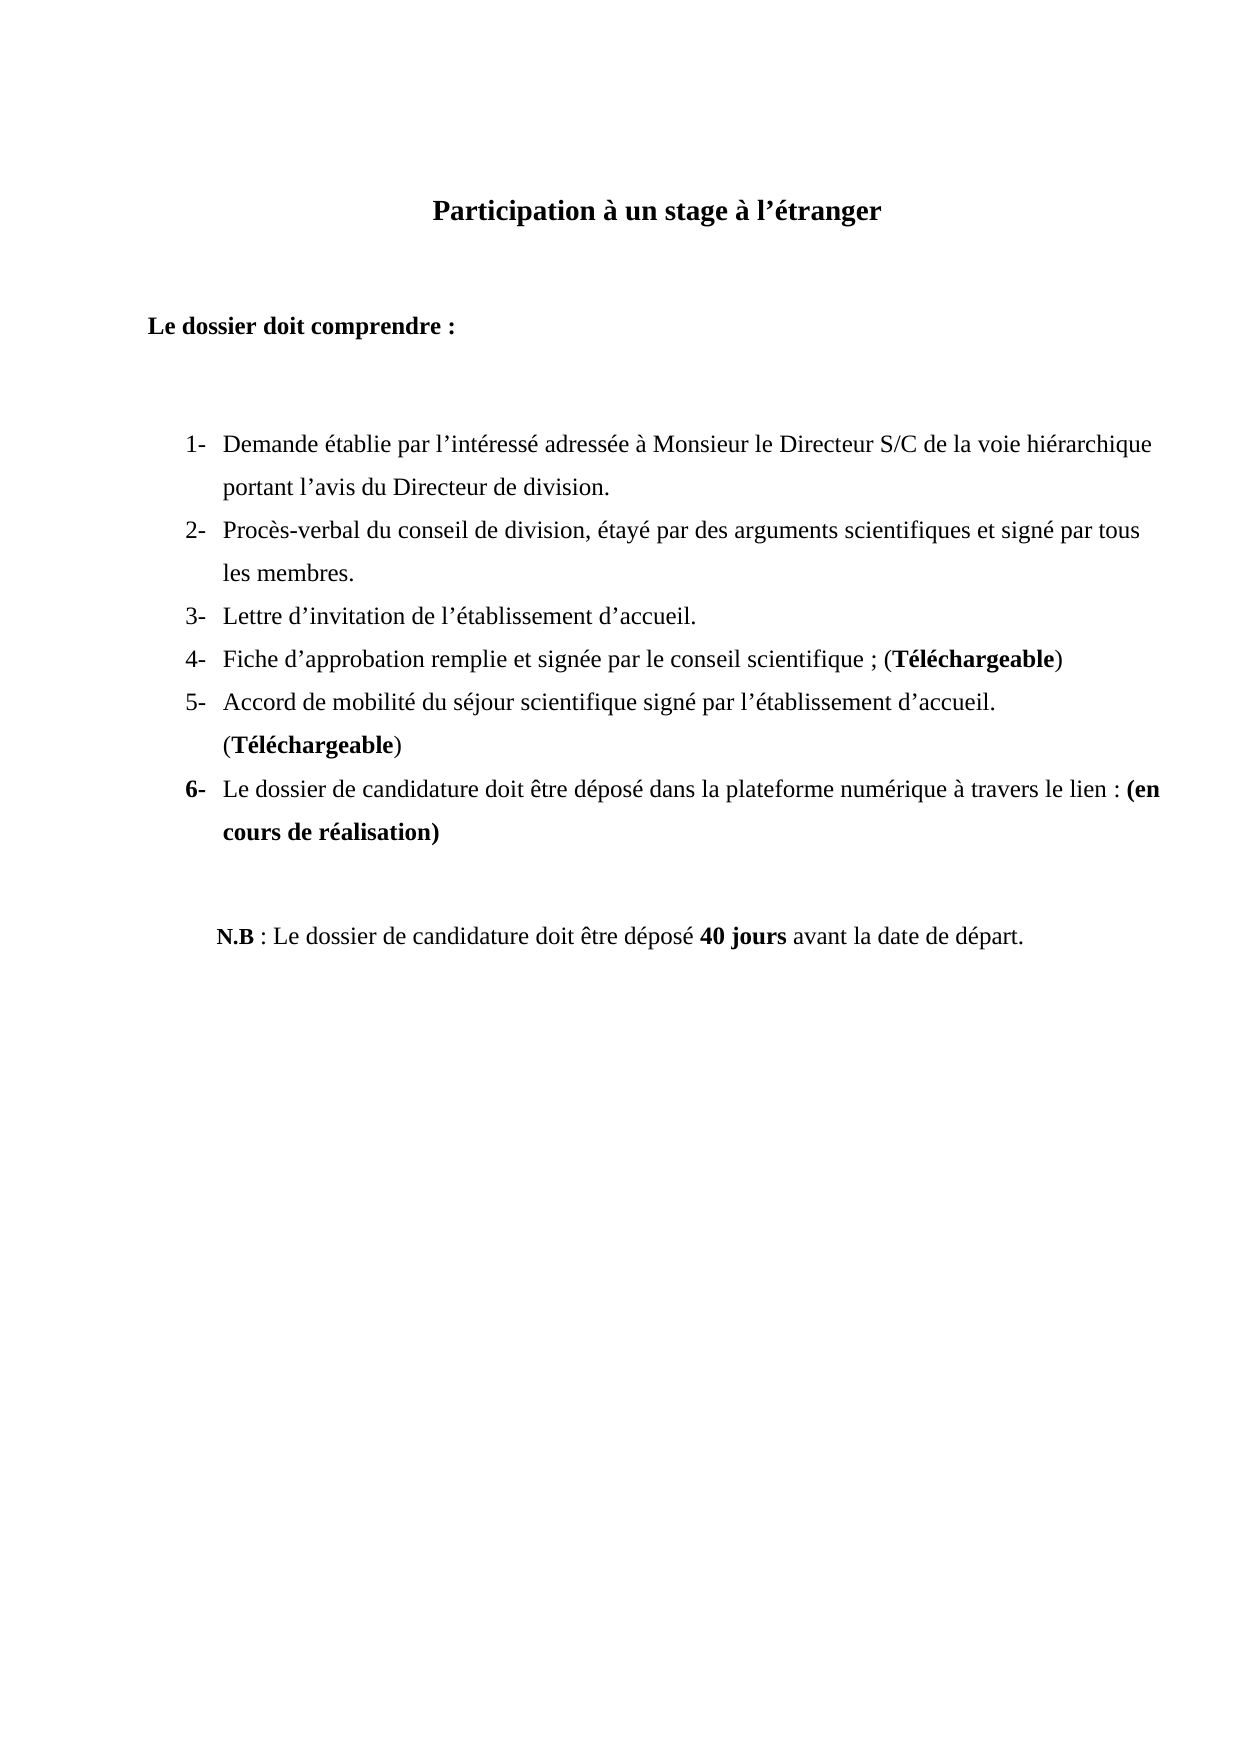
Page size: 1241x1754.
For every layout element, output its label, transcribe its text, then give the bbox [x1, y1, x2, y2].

list Le dossier de candidature doit être déposé dans la plateforme numérique à travers le lien : (en cours de réalisation) [185, 774, 1167, 846]
text Le dossier doit comprendre : [148, 311, 1167, 340]
list Accord de mobilité du séjour scientifique signé par l’établissement d’accueil. (Téléchargeable) [185, 687, 1167, 759]
list Fiche d’approbation remplie et signée par le conseil scientifique ; (Téléchargeable) [185, 644, 1167, 673]
list Procès-verbal du conseil de division, étayé par des arguments scientifiques et signé par tous les membres. [185, 515, 1167, 587]
list Demande établie par l’intéressé adressée à Monsieur le Directeur S/C de la voie hiérarchique portant l’avis du Directeur de division. [185, 429, 1167, 501]
list Lettre d’invitation de l’établissement d’accueil. [185, 601, 1167, 630]
text Participation à un stage à l’étranger [148, 193, 1167, 226]
text N.B : Le dossier de candidature doit être déposé 40 jours avant la date de départ. [148, 921, 1167, 950]
